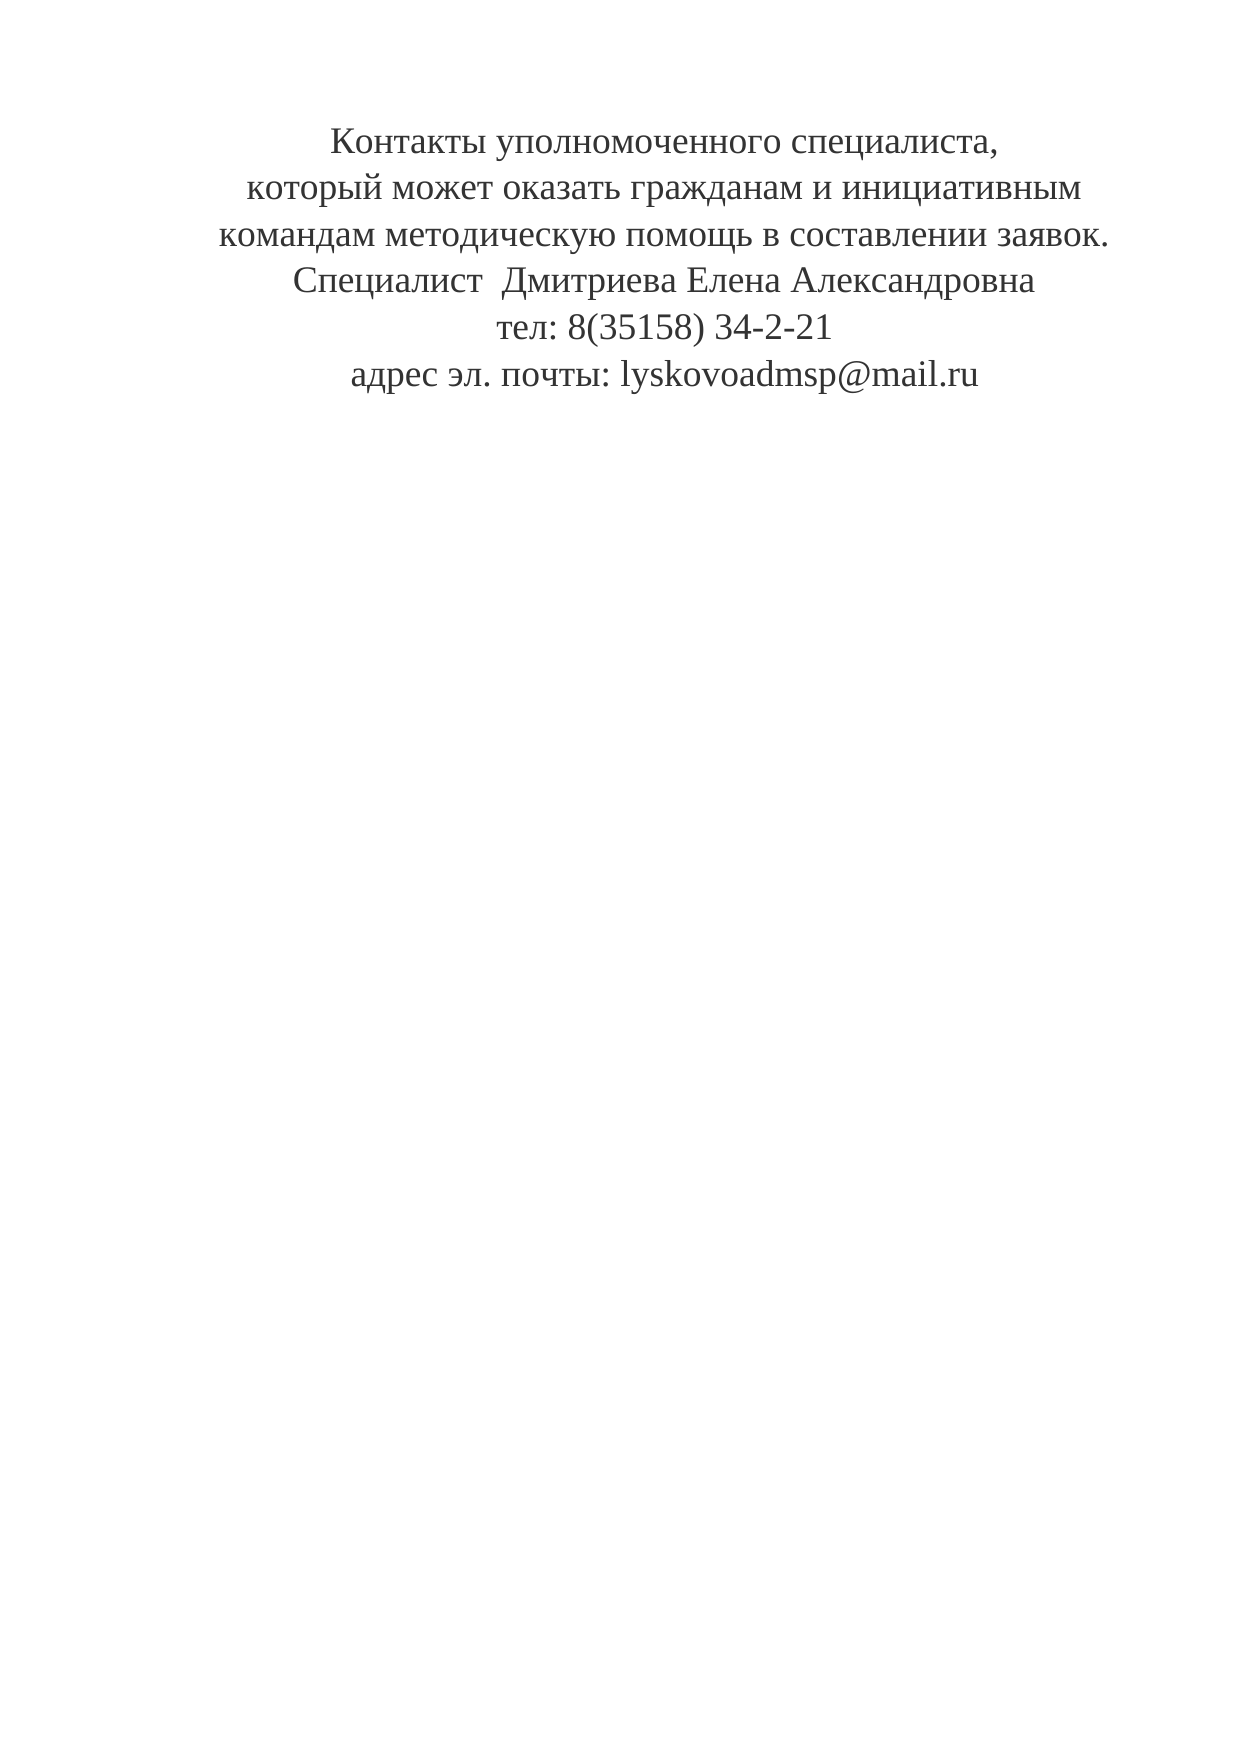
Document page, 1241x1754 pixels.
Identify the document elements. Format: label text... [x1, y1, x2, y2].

text Контакты уполномоченного специалиста, который может оказать гражданам и инициативным командам методическую помощь в составлении заявок. Специалист Дмитриева Елена Александровна тел: 8(35158) 34-2-21 адрес эл. почты: lyskovoadmsp@mail.ru [177, 118, 1152, 394]
